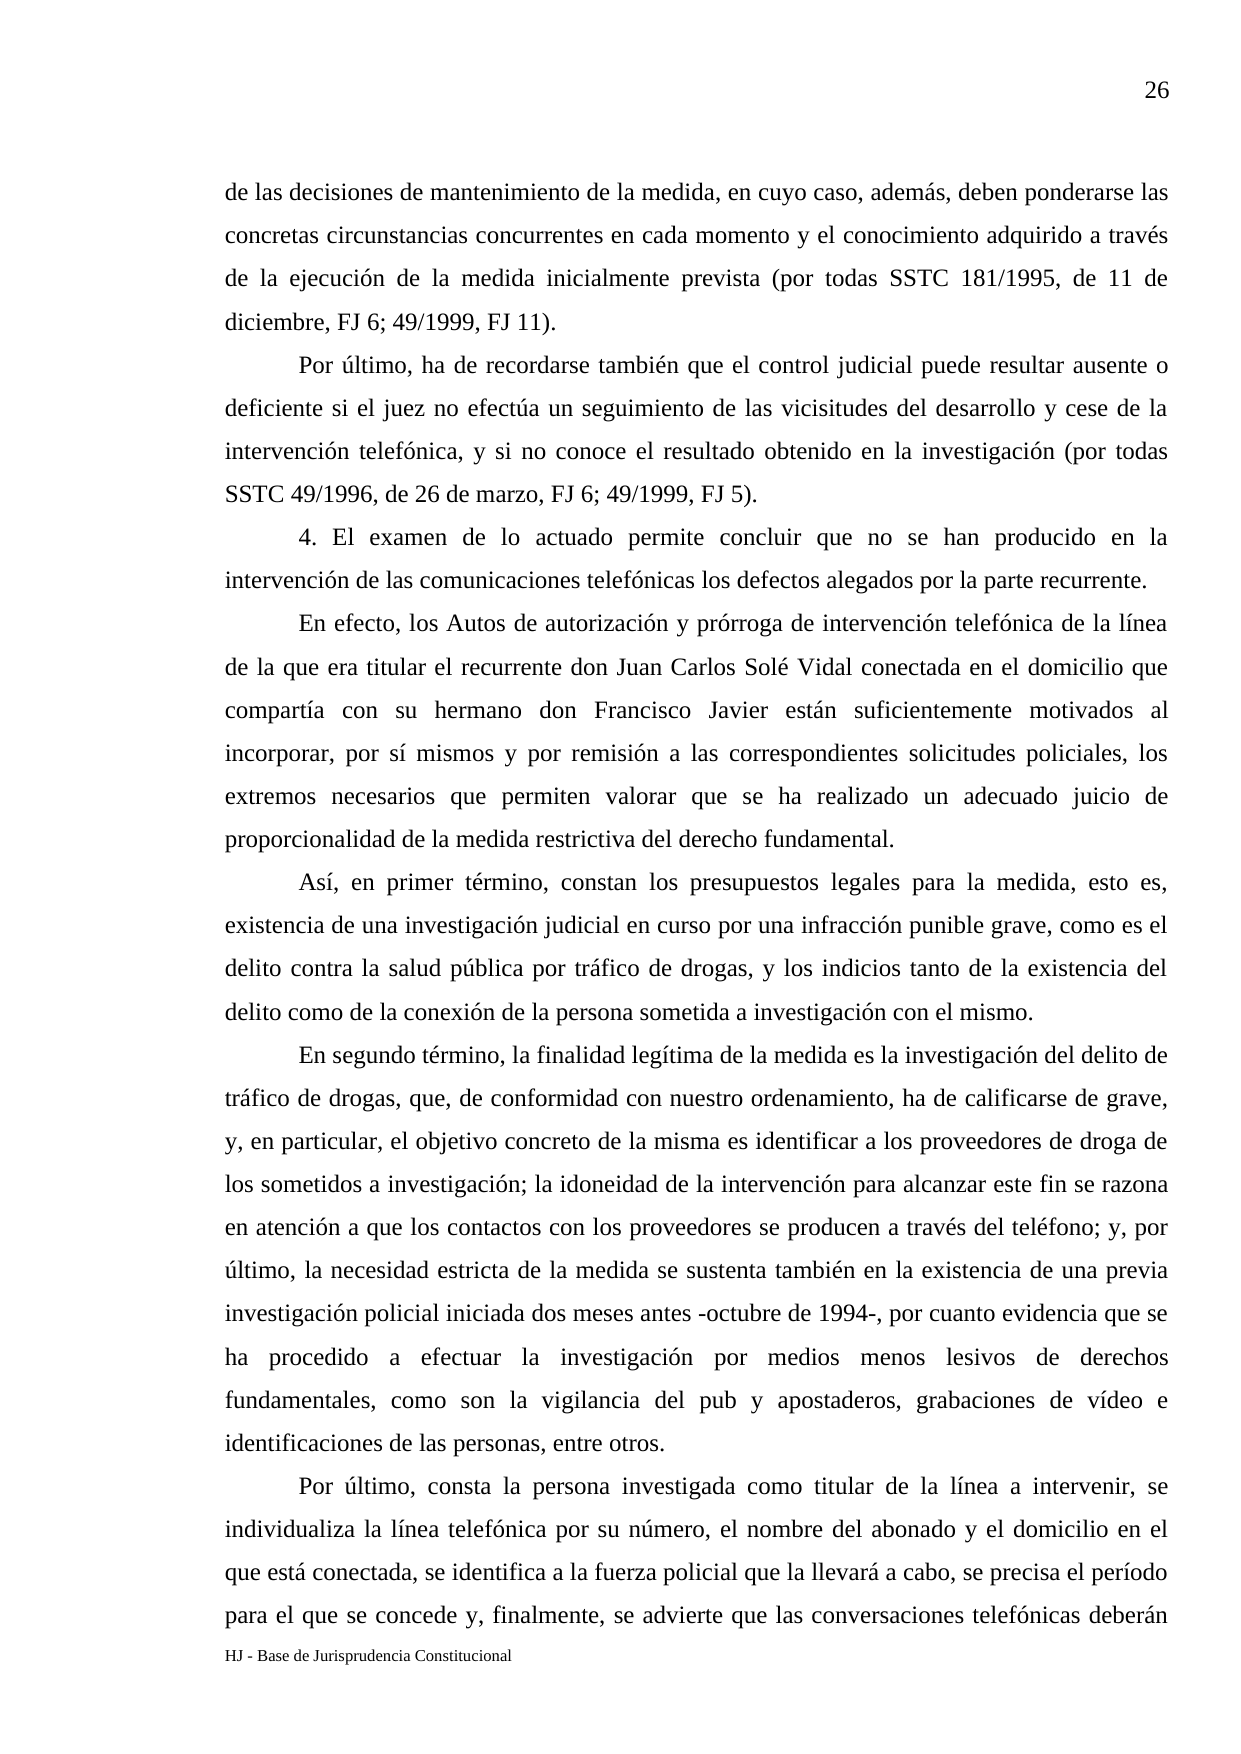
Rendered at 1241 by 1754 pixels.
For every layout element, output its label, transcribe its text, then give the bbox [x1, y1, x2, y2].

text 4. El examen de lo actuado permite concluir que no se han producido en la intervención de las comunicaciones telefónicas los defectos alegados por la parte recurrente. [224, 522, 1169, 594]
text En segundo término, la finalidad legítima de la medida es la investigación del delito de tráfico de drogas, que, de conformidad con nuestro ordenamiento, ha de calificarse de grave, y, en particular, el objetivo concreto de la misma es identificar a los proveedores de droga de los sometidos a investigación; la idoneidad de la intervención para alcanzar este fin se razona en atención a que los contactos con los proveedores se producen a través del teléfono; y, por último, la necesidad estricta de la medida se sustenta también en la existencia de una previa investigación policial iniciada dos meses antes -octubre de 1994-, por cuanto evidencia que se ha procedido a efectuar la investigación por medios menos lesivos de derechos fundamentales, como son la vigilancia del pub y apostaderos, grabaciones de vídeo e identificaciones de las personas, entre otros. [224, 1040, 1169, 1457]
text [224, 1471, 1169, 1629]
text Por último, ha de recordarse también que el control judicial puede resultar ausente o deficiente si el juez no efectúa un seguimiento de las vicisitudes del desarrollo y cese de la intervención telefónica, y si no conoce el resultado obtenido en la investigación (por todas SSTC 49/1996, de 26 de marzo, FJ 6; 49/1999, FJ 5). [224, 350, 1169, 508]
text En efecto, los Autos de autorización y prórroga de intervención telefónica de la línea de la que era titular el recurrente don Juan Carlos Solé Vidal conectada en el domicilio que compartía con su hermano don Francisco Javier están suficientemente motivados al incorporar, por sí mismos y por remisión a las correspondientes solicitudes policiales, los extremos necesarios que permiten valorar que se ha realizado un adecuado juicio de proporcionalidad de la medida restrictiva del derecho fundamental. [224, 608, 1169, 853]
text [224, 177, 1169, 335]
text Así, en primer término, constan los presupuestos legales para la medida, esto es, existencia de una investigación judicial en curso por una infracción punible grave, como es el delito contra la salud pública por tráfico de drogas, y los indicios tanto de la existencia del delito como de la conexión de la persona sometida a investigación con el mismo. [224, 867, 1169, 1025]
